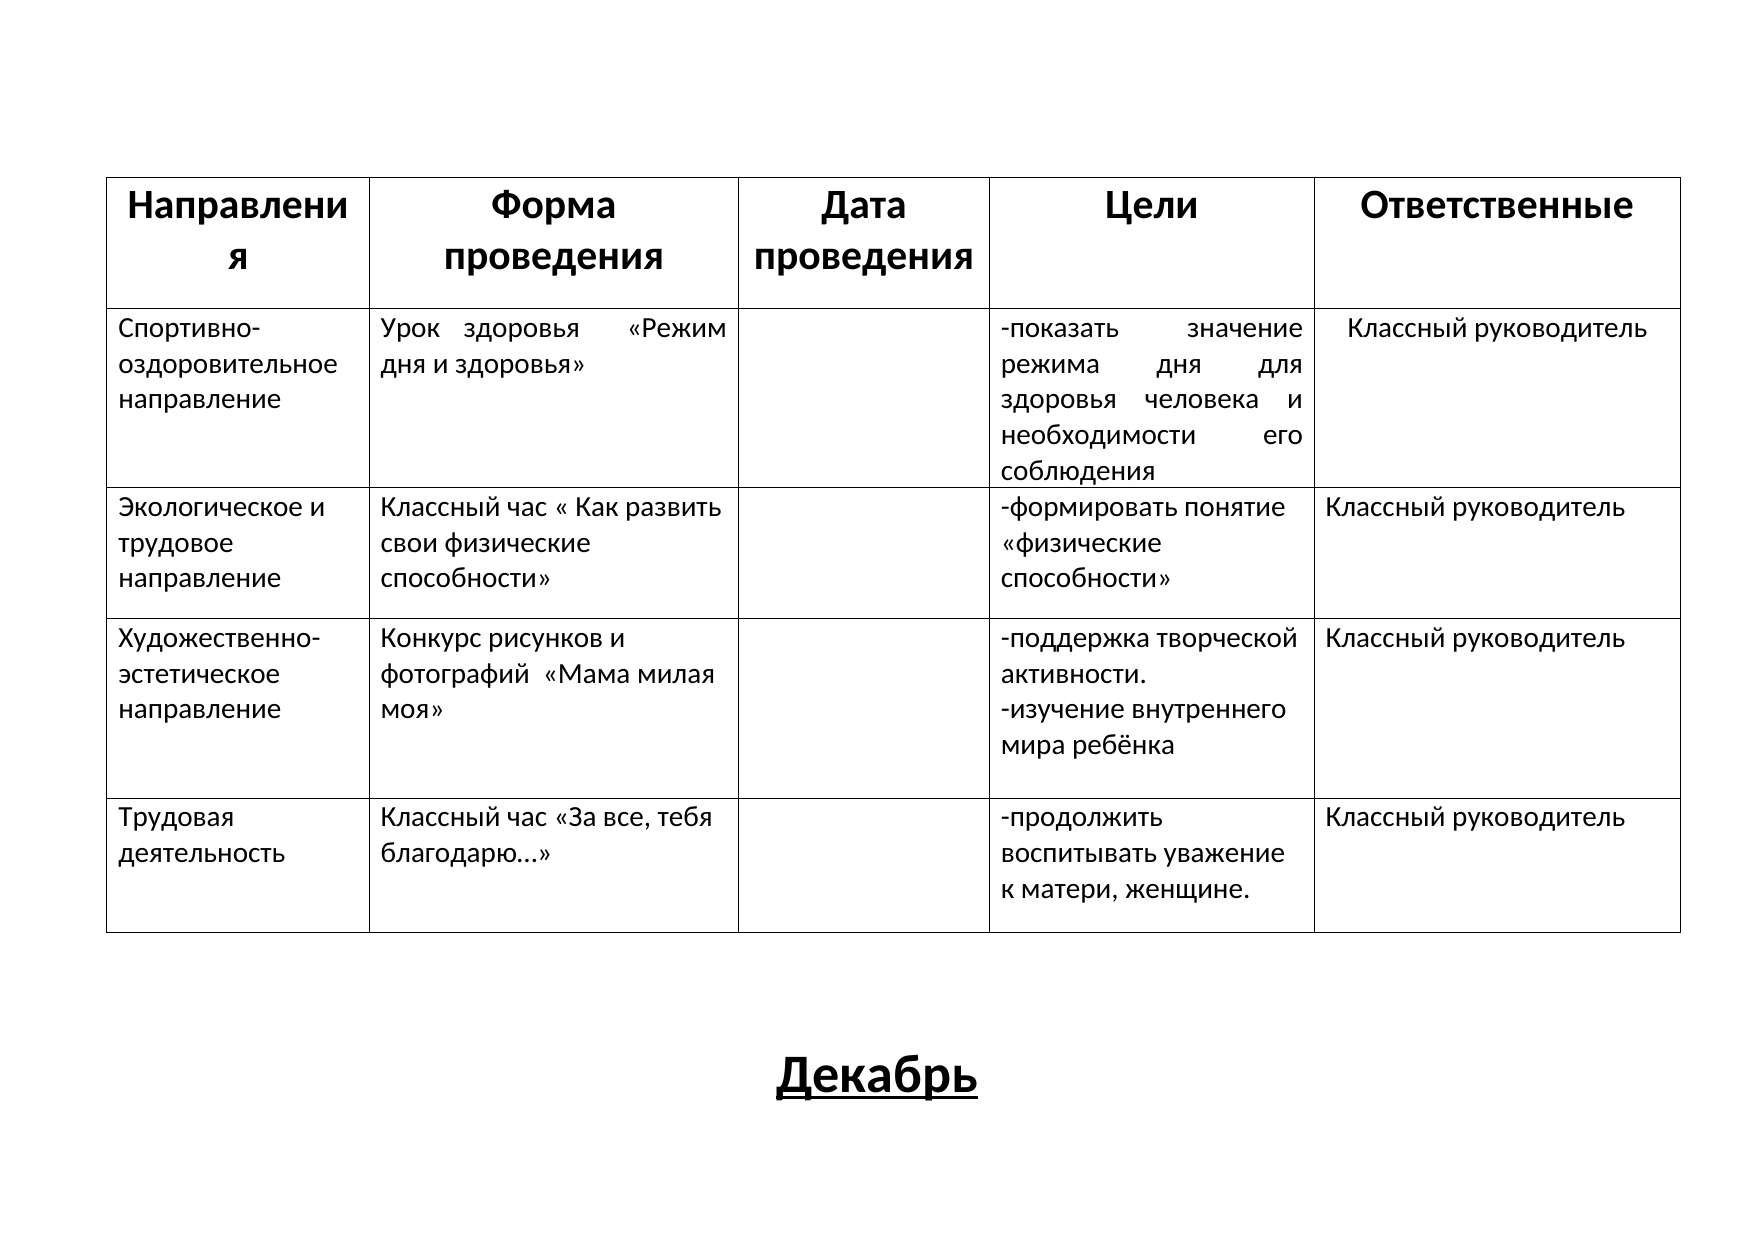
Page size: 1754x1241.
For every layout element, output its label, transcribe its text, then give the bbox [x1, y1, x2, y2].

table_cell Конкурс рисунков и фотографий «Мама милая моя» [370, 619, 738, 797]
table_cell [739, 488, 989, 618]
table_header Направления [107, 178, 369, 308]
table_cell Классный руководитель [1315, 619, 1680, 797]
table_cell Спортивно-оздоровительное направление [107, 309, 369, 487]
table_cell [739, 799, 989, 932]
table_cell Классный час «За все, тебя благодарю…» [370, 799, 738, 932]
table_header Ответственные [1315, 178, 1680, 308]
table_header Дата проведения [739, 178, 989, 308]
table_cell -формировать понятие «физические способности» [990, 488, 1314, 618]
table_cell -поддержка творческой активности. -изучение внутреннего мира ребёнка [990, 619, 1314, 797]
table_cell Классный час « Как развить свои физические способности» [370, 488, 738, 618]
table_header Форма проведения [370, 178, 738, 308]
table_cell [739, 619, 989, 797]
table_cell Художественно-эстетическое направление [107, 619, 369, 797]
table_cell Классный руководитель [1315, 799, 1680, 932]
table_cell -продолжить воспитывать уважение к матери, женщине. [990, 799, 1314, 932]
text Декабрь [118, 1039, 1636, 1106]
table_cell Классный руководитель [1315, 309, 1680, 487]
table_cell Классный руководитель [1315, 488, 1680, 618]
table_cell [739, 309, 989, 487]
table_cell Экологическое и трудовое направление [107, 488, 369, 618]
table_cell Трудовая деятельность [107, 799, 369, 932]
table_cell -показать значение режима дня для здоровья человека и необходимости его соблюдения [990, 309, 1314, 487]
table_cell Урок здоровья «Режим дня и здоровья» [370, 309, 738, 487]
table_header Цели [990, 178, 1314, 308]
